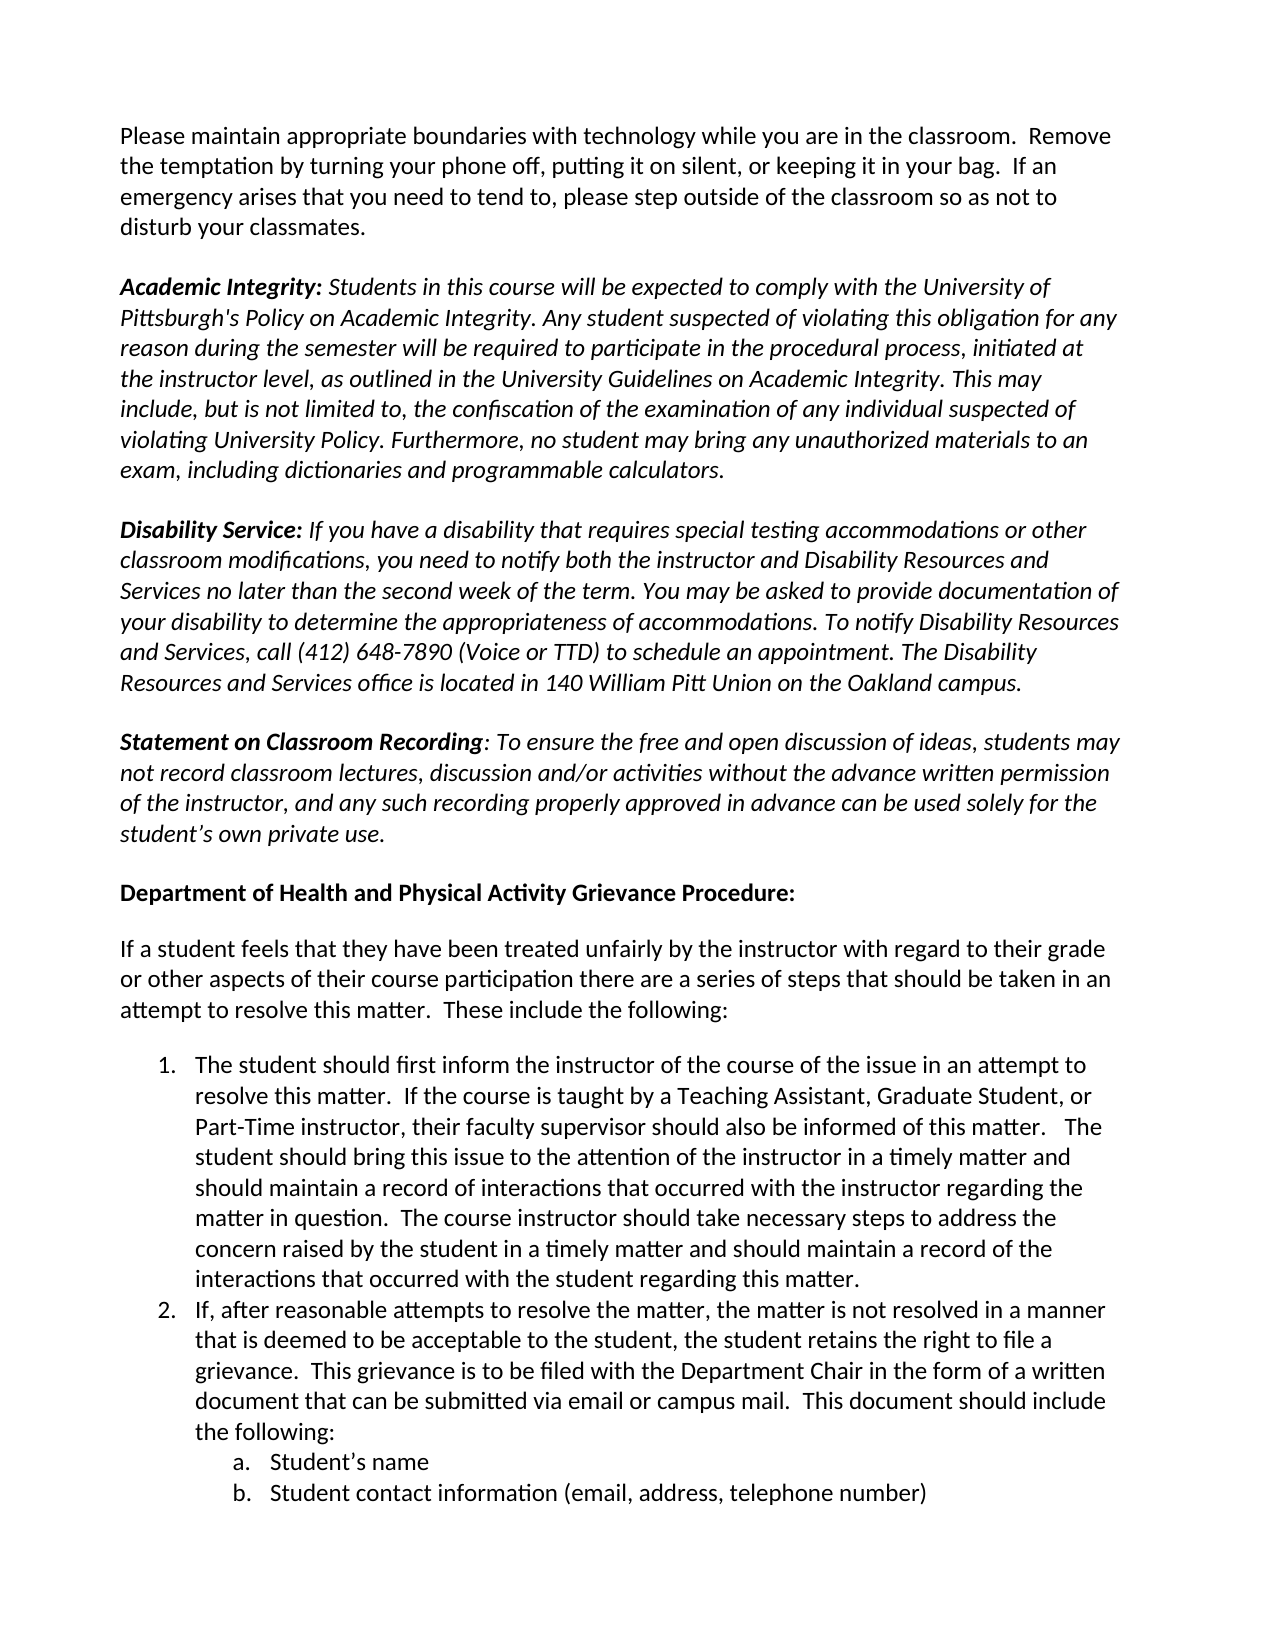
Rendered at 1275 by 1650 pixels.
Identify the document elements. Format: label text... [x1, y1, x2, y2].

text Disability Service: If you have a disability that requires special testing accommodations or other classroom modifications, you need to notify both the instructor and Disability Resources and Services no later than the second week of the term. You may be asked to provide documentation of your disability to determine the appropriateness of accommodations. To notify Disability Resources and Services, call (412) 648-7890 (Voice or TTD) to schedule an appointment. The Disability Resources and Services office is located in 140 William Pitt Union on the Oakland campus. [120, 514, 1125, 697]
list Student contact information (email, address, telephone number) [232, 1477, 1125, 1507]
list If, after reasonable attempts to resolve the matter, the matter is not resolved in a manner that is deemed to be acceptable to the student, the student retains the right to file a grievance. This grievance is to be filed with the Department Chair in the form of a written document that can be submitted via email or campus mail. This document should include the following: [157, 1294, 1125, 1446]
text If a student feels that they have been treated unfairly by the instructor with regard to their grade or other aspects of their course participation there are a series of steps that should be taken in an attempt to resolve this matter. These include the following: [120, 933, 1125, 1025]
text Department of Health and Physical Activity Grievance Procedure: [120, 878, 1125, 908]
list The student should first inform the instructor of the course of the issue in an attempt to resolve this matter. If the course is taught by a Teaching Assistant, Graduate Student, or Part-Time instructor, their faculty supervisor should also be informed of this matter. The student should bring this issue to the attention of the instructor in a timely matter and should maintain a record of interactions that occurred with the instructor regarding the matter in question. The course instructor should take necessary steps to address the concern raised by the student in a timely matter and should maintain a record of the interactions that occurred with the student regarding this matter. [157, 1050, 1125, 1294]
text Academic Integrity: Students in this course will be expected to comply with the University of Pittsburgh's Policy on Academic Integrity. Any student suspected of violating this obligation for any reason during the semester will be required to participate in the procedural process, initiated at the instructor level, as outlined in the University Guidelines on Academic Integrity. This may include, but is not limited to, the confiscation of the examination of any individual suspected of violating University Policy. Furthermore, no student may bring any unauthorized materials to an exam, including dictionaries and programmable calculators. [120, 271, 1125, 485]
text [120, 120, 1125, 242]
list Student’s name [232, 1446, 1125, 1477]
text Statement on Classroom Recording: To ensure the free and open discussion of ideas, students may not record classroom lectures, discussion and/or activities without the advance written permission of the instructor, and any such recording properly approved in advance can be used solely for the student’s own private use. [120, 726, 1125, 848]
